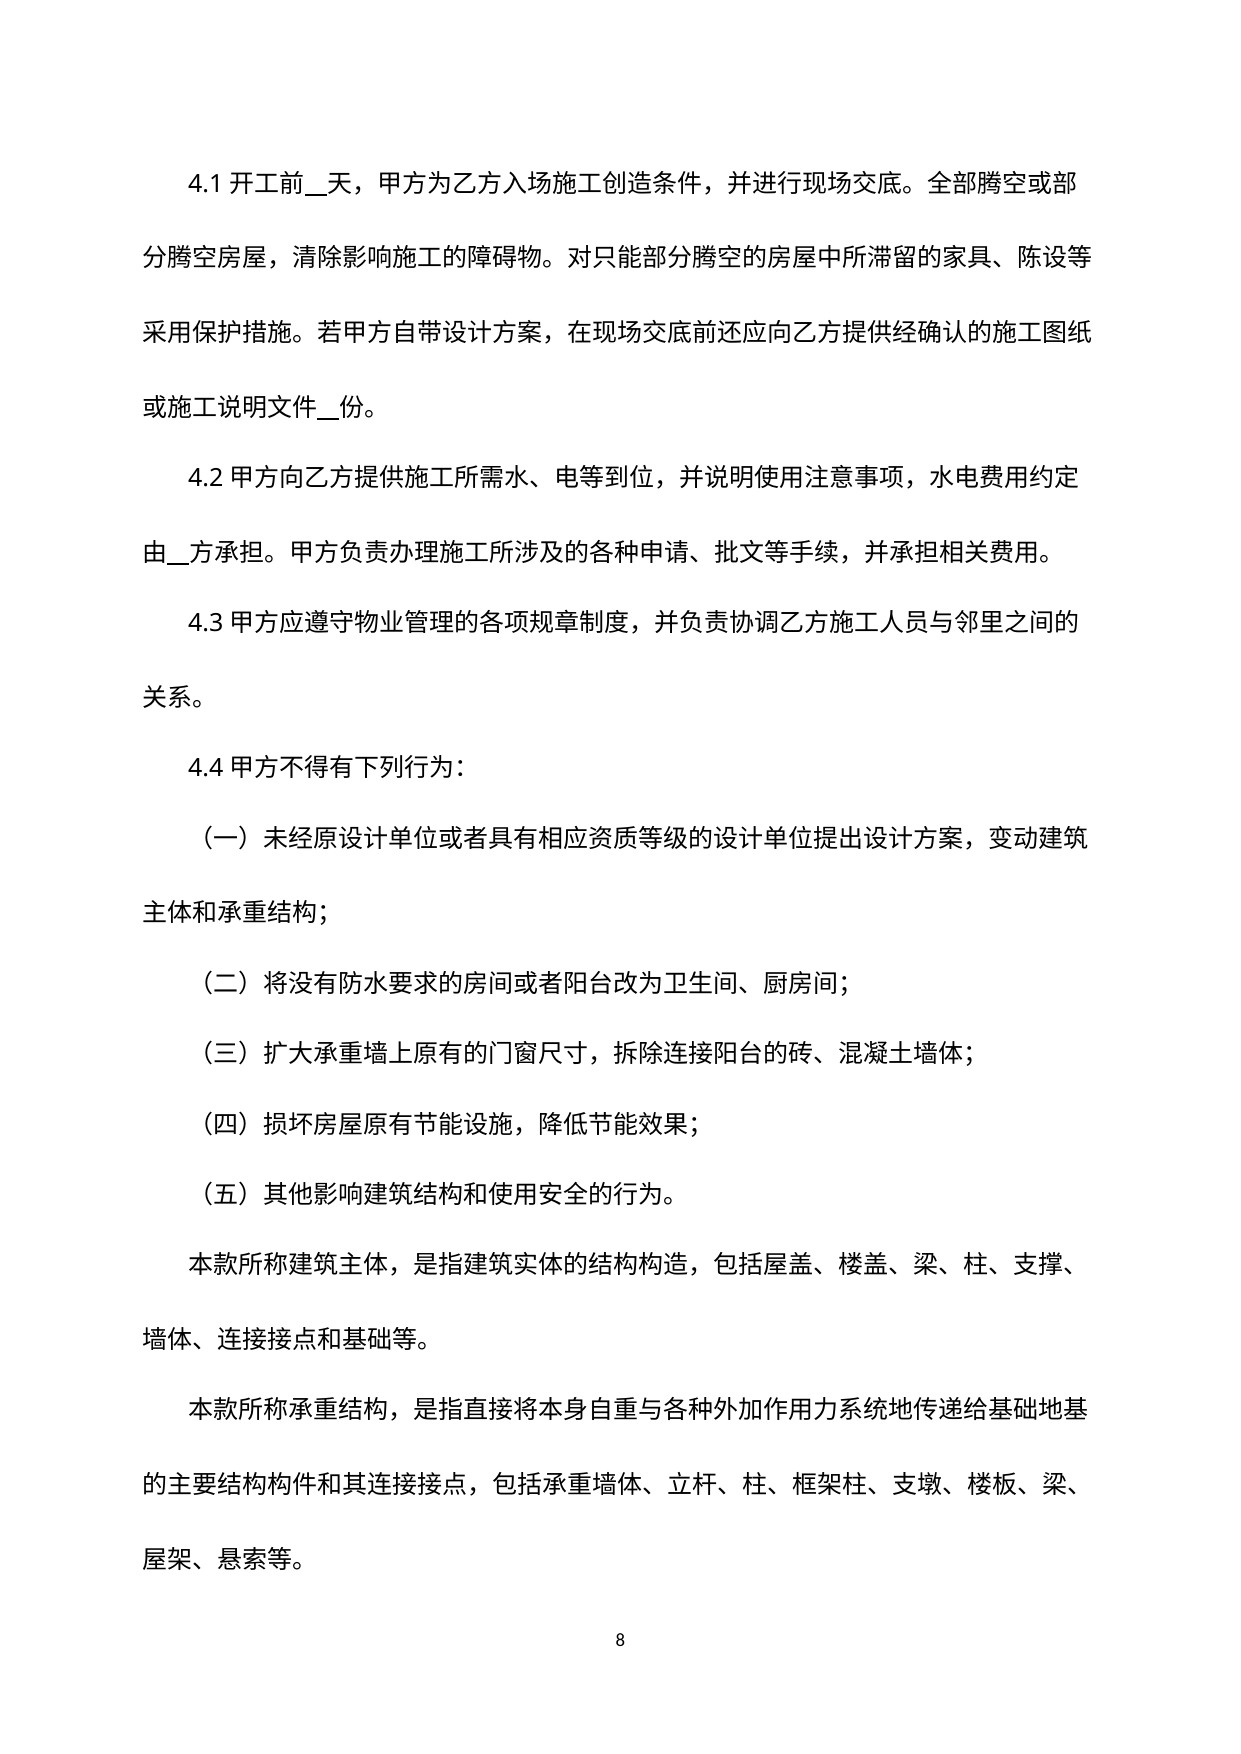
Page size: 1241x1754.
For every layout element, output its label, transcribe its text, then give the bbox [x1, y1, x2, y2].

text 本款所称承重结构，是指直接将本身自重与各种外加作用力系统地传递给基础地基的主要结构构件和其连接接点，包括承重墙体、立杆、柱、框架柱、支墩、楼板、梁、屋架、悬索等。 [142, 1376, 1098, 1590]
text （一）未经原设计单位或者具有相应资质等级的设计单位提出设计方案，变动建筑主体和承重结构； [142, 804, 1098, 943]
text （二）将没有防水要求的房间或者阳台改为卫生间、厨房间； [142, 949, 1098, 1014]
text 本款所称建筑主体，是指建筑实体的结构构造，包括屋盖、楼盖、梁、柱、支撑、墙体、连接接点和基础等。 [142, 1231, 1098, 1370]
text 4.1 开工前 天，甲方为乙方入场施工创造条件，并进行现场交底。全部腾空或部分腾空房屋，清除影响施工的障碍物。对只能部分腾空的房屋中所滞留的家具、陈设等采用保护措施。若甲方自带设计方案，在现场交底前还应向乙方提供经确认的施工图纸或施工说明文件 份。 [142, 149, 1098, 438]
text （三）扩大承重墙上原有的门窗尺寸，拆除连接阳台的砖、混凝土墙体； [142, 1019, 1098, 1084]
text 4.3 甲方应遵守物业管理的各项规章制度，并负责协调乙方施工人员与邻里之间的关系。 [142, 588, 1098, 728]
text 4.2 甲方向乙方提供施工所需水、电等到位，并说明使用注意事项，水电费用约定由 方承担。甲方负责办理施工所涉及的各种申请、批文等手续，并承担相关费用。 [142, 443, 1098, 583]
text （五）其他影响建筑结构和使用安全的行为。 [142, 1160, 1098, 1225]
text （四）损坏房屋原有节能设施，降低节能效果； [142, 1090, 1098, 1155]
text 4.4 甲方不得有下列行为： [142, 733, 1098, 798]
